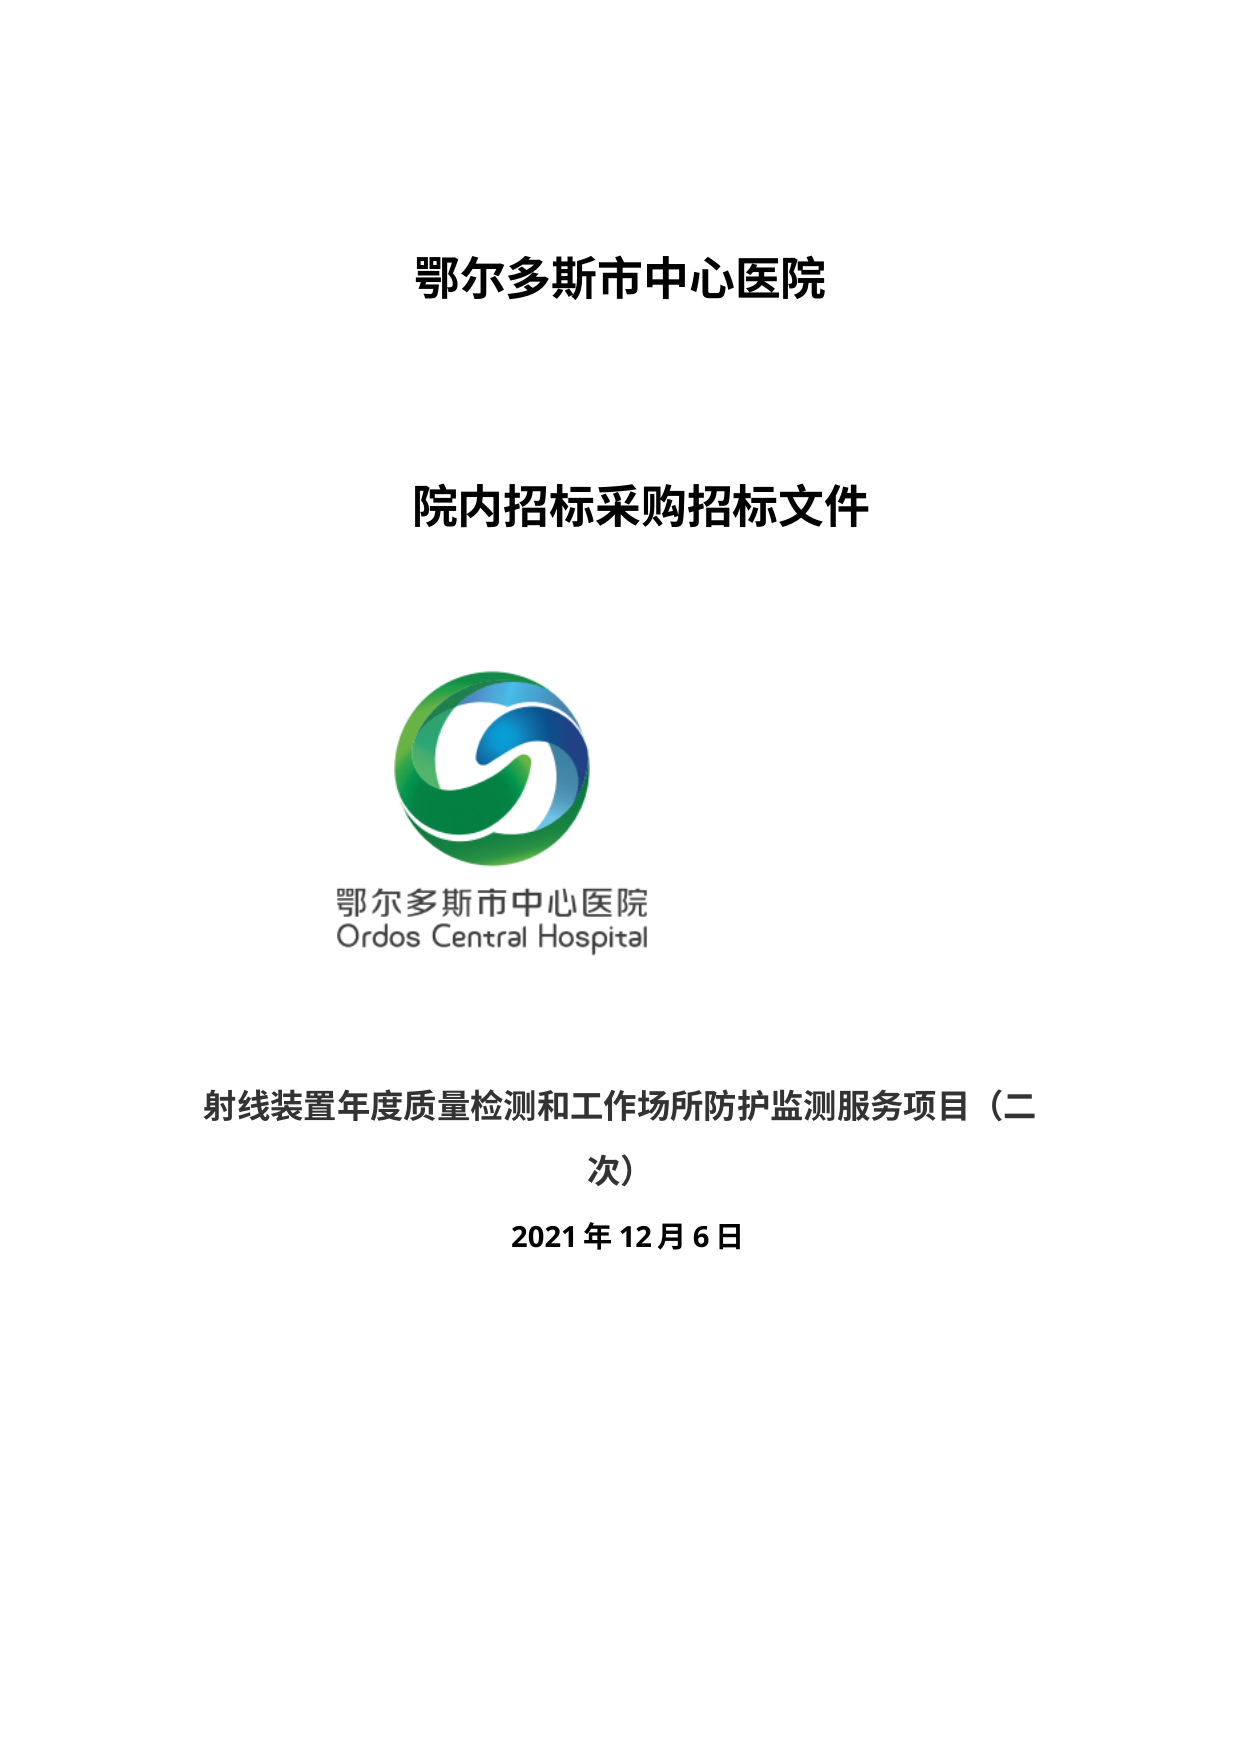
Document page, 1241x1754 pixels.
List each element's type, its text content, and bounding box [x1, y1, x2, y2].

picture [316, 629, 671, 962]
list 射线装置年度质量检测和工作场所防护监测服务项目（二次） [187, 1072, 1053, 1202]
list 院内招标采购招标文件 [187, 454, 1053, 552]
list 2021年12月6日 [187, 1202, 1053, 1267]
list 鄂尔多斯市中心医院 [187, 227, 1053, 324]
